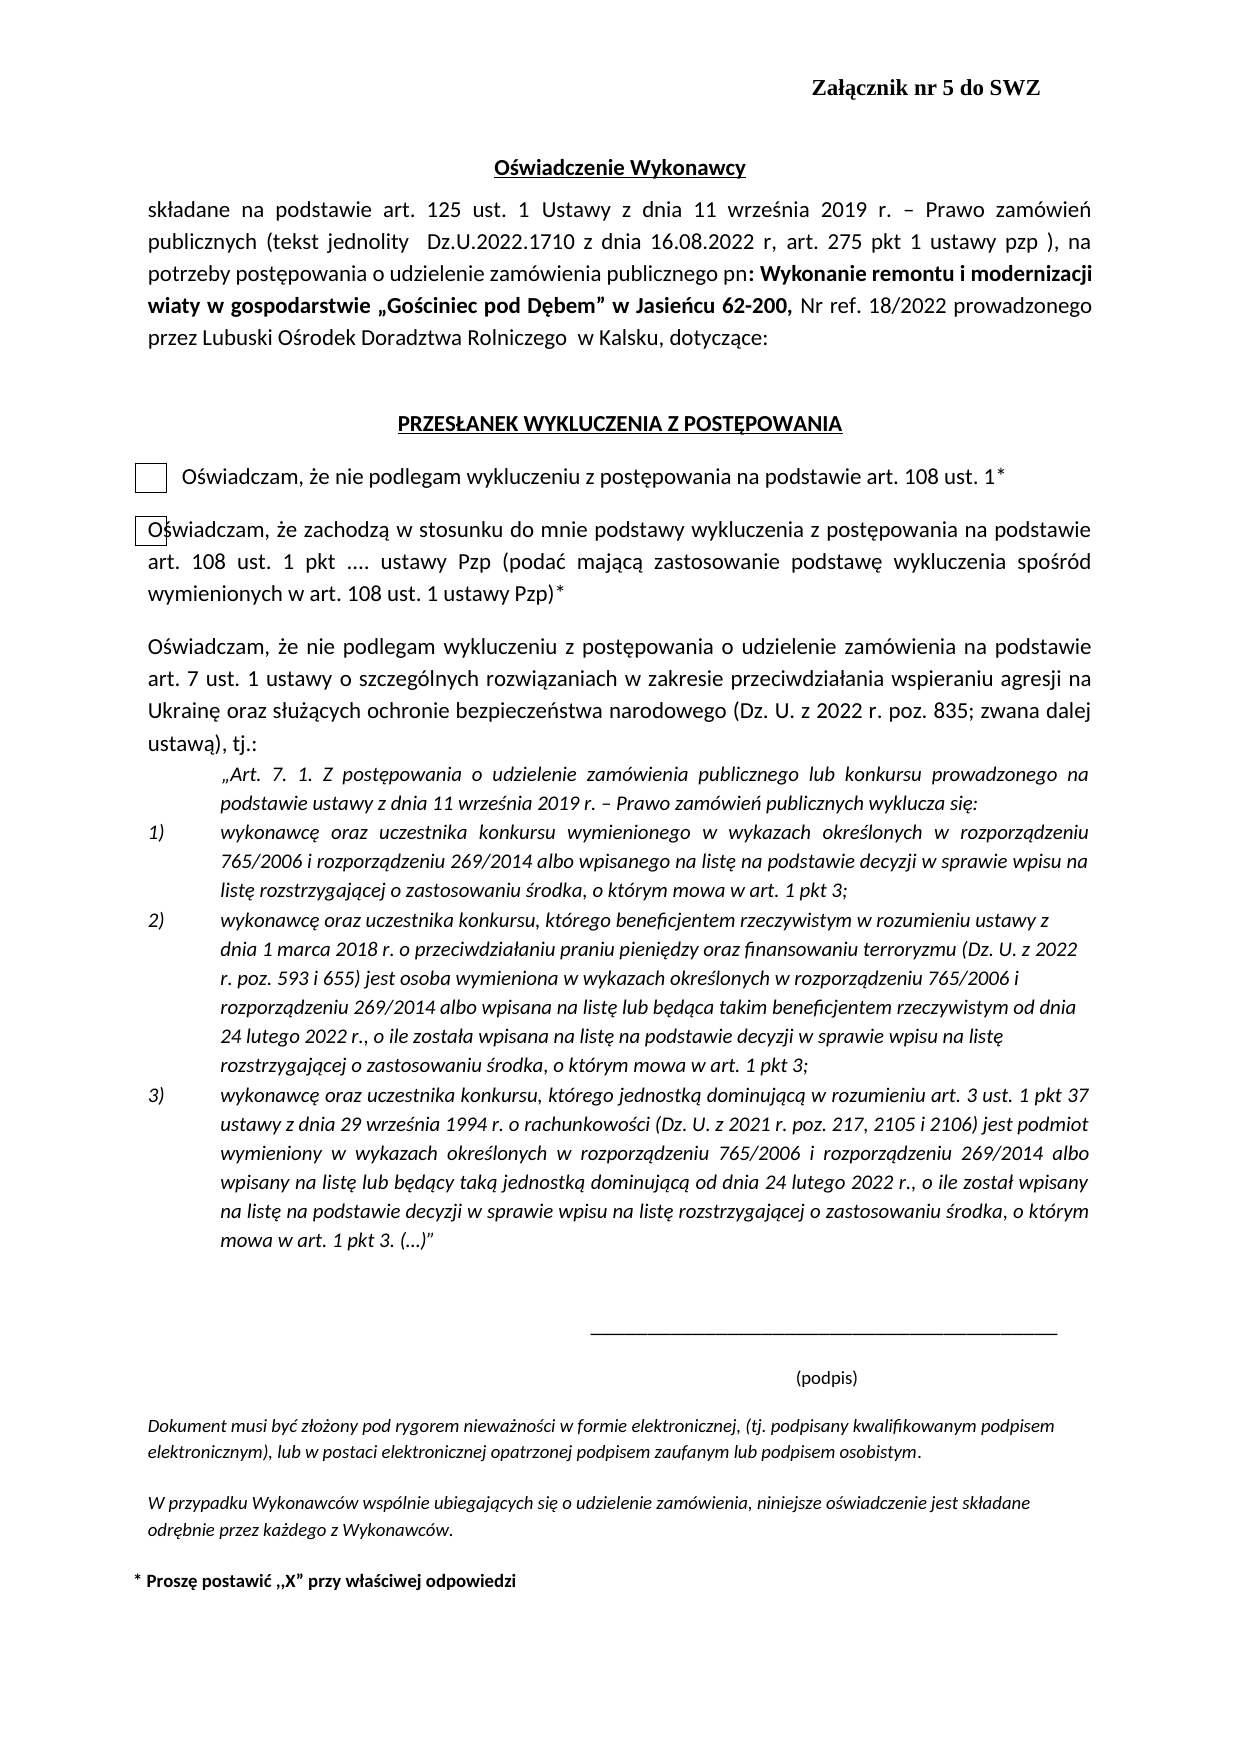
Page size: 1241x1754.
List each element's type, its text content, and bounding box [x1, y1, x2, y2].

text Oświadczenie Wykonawcy [148, 153, 1093, 181]
text 1) wykonawcę oraz uczestnika konkursu wymienionego w wykazach określonych w rozporządzeniu 765/2006 i rozporządzeniu 269/2014 albo wpisanego na listę na podstawie decyzji w sprawie wpisu na listę rozstrzygającej o zastosowaniu środka, o którym mowa w art. 1 pkt 3; [148, 819, 1093, 903]
text 3) wykonawcę oraz uczestnika konkursu, którego jednostką dominującą w rozumieniu art. 3 ust. 1 pkt 37 ustawy z dnia 29 września 1994 r. o rachunkowości (Dz. U. z 2021 r. poz. 217, 2105 i 2106) jest podmiot wymieniony w wykazach określonych w rozporządzeniu 765/2006 i rozporządzeniu 269/2014 albo wpisany na listę lub będący taką jednostką dominującą od dnia 24 lutego 2022 r., o ile został wpisany na listę na podstawie decyzji w sprawie wpisu na listę rozstrzygającej o zastosowaniu środka, o którym mowa w art. 1 pkt 3. (…)” [148, 1082, 1093, 1253]
text Dokument musi być złożony pod rygorem nieważności w formie elektronicznej, (tj. podpisany kwalifikowanym podpisem elektronicznym), lub w postaci elektronicznej opatrzonej podpisem zaufanym lub podpisem osobistym. [148, 1414, 1093, 1463]
table_header [136, 517, 166, 544]
text PRZESŁANEK WYKLUCZENIA Z POSTĘPOWANIA [148, 409, 1093, 437]
text Oświadczam, że zachodzą w stosunku do mnie podstawy wykluczenia z postępowania na podstawie art. 108 ust. 1 pkt .... ustawy Pzp (podać mającą zastosowanie podstawę wykluczenia spośród wymienionych w art. 108 ust. 1 ustawy Pzp)* [148, 515, 1093, 607]
text W przypadku Wykonawców wspólnie ubiegających się o udzielenie zamówienia, niniejsze oświadczenie jest składane odrębnie przez każdego z Wykonawców. [148, 1491, 1093, 1541]
text 2) wykonawcę oraz uczestnika konkursu, którego beneficjentem rzeczywistym w rozumieniu ustawy z dnia 1 marca 2018 r. o przeciwdziałaniu praniu pieniędzy oraz finansowaniu terroryzmu (Dz. U. z 2022 r. poz. 593 i 655) jest osoba wymieniona w wykazach określonych w rozporządzeniu 765/2006 i rozporządzeniu 269/2014 albo wpisana na listę lub będąca takim beneficjentem rzeczywistym od dnia 24 lutego 2022 r., o ile została wpisana na listę na podstawie decyzji w sprawie wpisu na listę rozstrzygającej o zastosowaniu środka, o którym mowa w art. 1 pkt 3; [148, 907, 1093, 1078]
text „Art. 7. 1. Z postępowania o udzielenie zamówienia publicznego lub konkursu prowadzonego na podstawie ustawy z dnia 11 września 2019 r. – Prawo zamówień publicznych wyklucza się: [220, 761, 1093, 816]
table_header [136, 464, 166, 492]
text _________________________________________ (podpis) [561, 1310, 1093, 1389]
text * Proszę postawić ,,X” przy właściwej odpowiedzi [133, 1569, 1093, 1592]
text Oświadczam, że nie podlegam wykluczeniu z postępowania o udzielenie zamówienia na podstawie art. 7 ust. 1 ustawy o szczególnych rozwiązaniach w zakresie przeciwdziałania wspieraniu agresji na Ukrainę oraz służących ochronie bezpieczeństwa narodowego (Dz. U. z 2022 r. poz. 835; zwana dalej ustawą), tj.: [148, 632, 1093, 757]
text Oświadczam, że nie podlegam wykluczeniu z postępowania na podstawie art. 108 ust. 1* [167, 462, 1093, 490]
text składane na podstawie art. 125 ust. 1 Ustawy z dnia 11 września 2019 r. – Prawo zamówień publicznych (tekst jednolity Dz.U.2022.1710 z dnia 16.08.2022 r, art. 275 pkt 1 ustawy pzp ), na potrzeby postępowania o udzielenie zamówienia publicznego pn: Wykonanie remontu i modernizacji wiaty w gospodarstwie „Gościniec pod Dębem” w Jasieńcu 62-200, Nr ref. 18/2022 prowadzonego przez Lubuski Ośrodek Doradztwa Rolniczego w Kalsku, dotyczące: [148, 195, 1093, 352]
